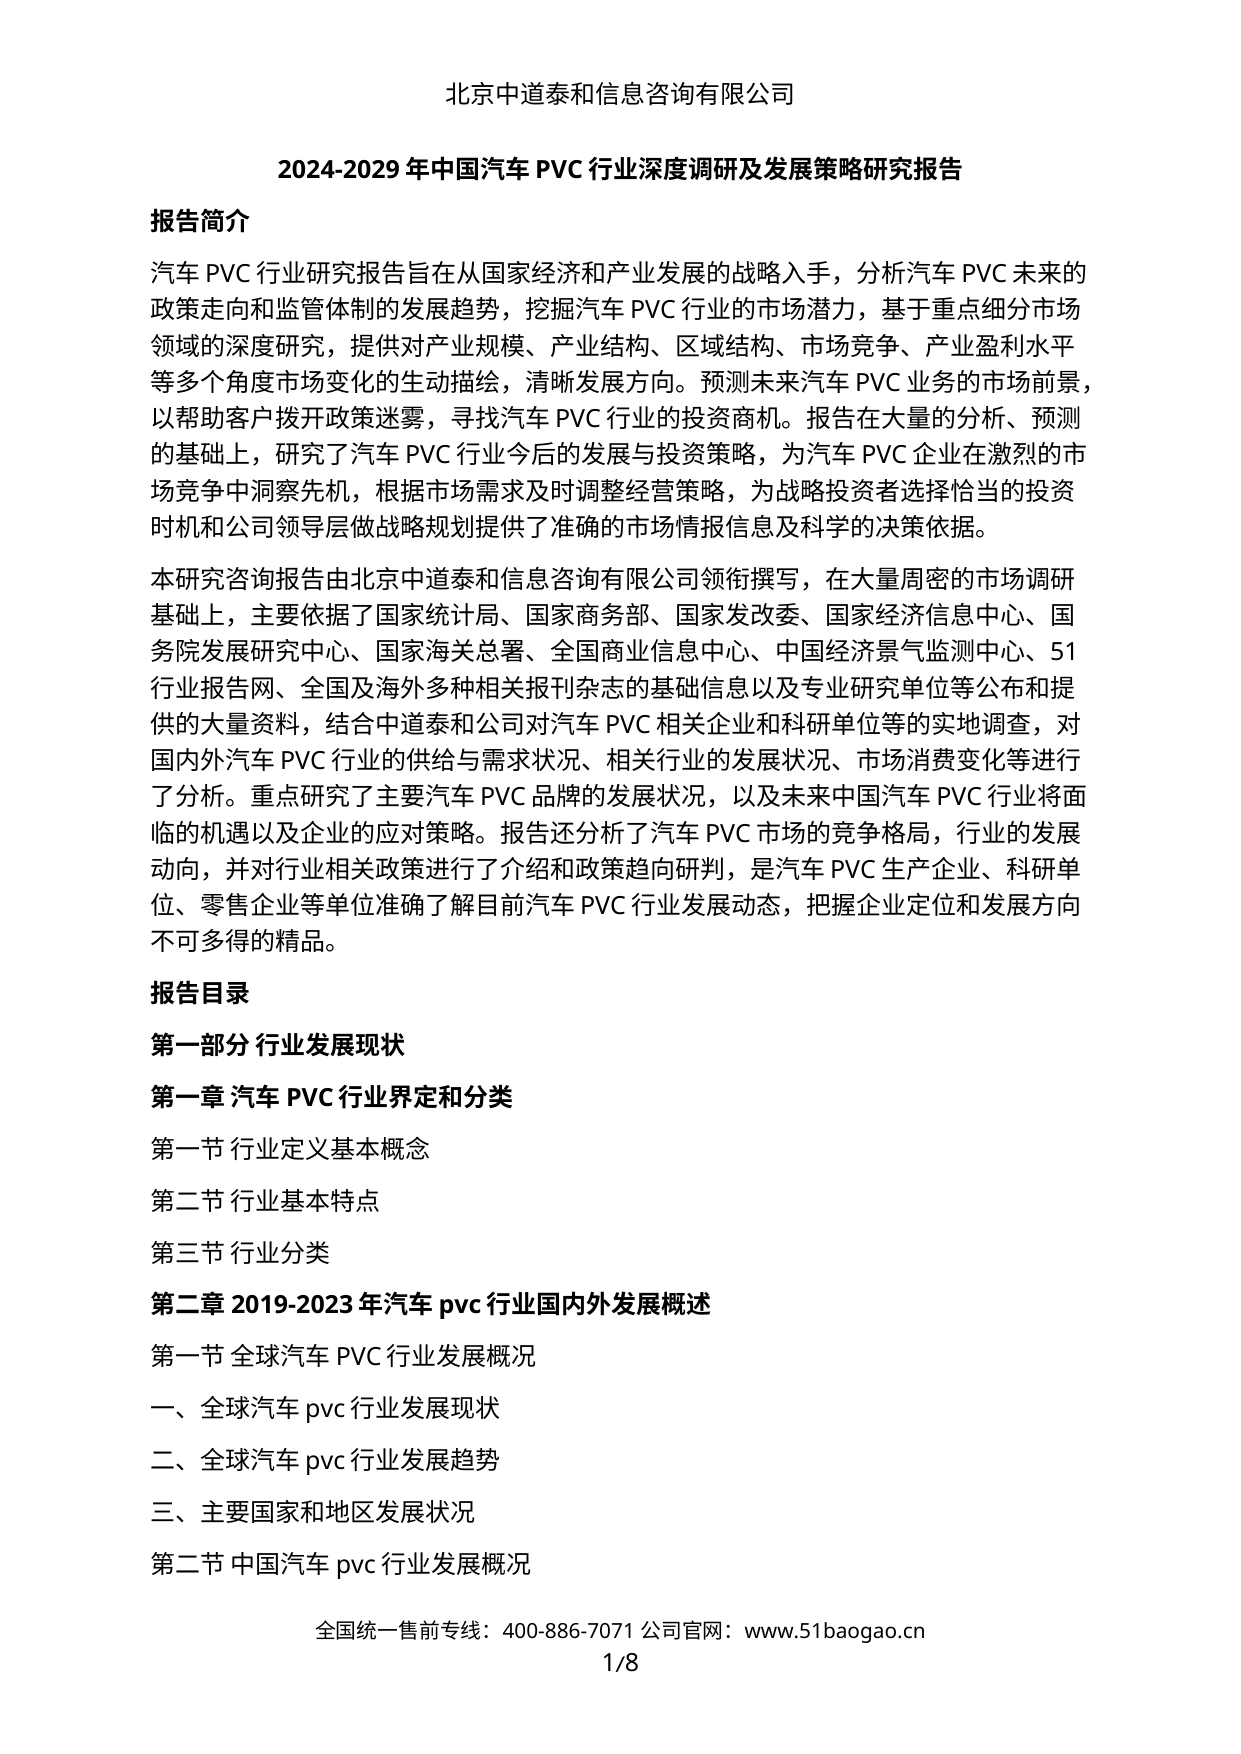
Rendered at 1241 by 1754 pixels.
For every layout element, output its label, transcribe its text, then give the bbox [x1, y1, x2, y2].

text 汽车PVC行业研究报告旨在从国家经济和产业发展的战略入手，分析汽车PVC未来的政策走向和监管体制的发展趋势，挖掘汽车PVC行业的市场潜力，基于重点细分市场领域的深度研究，提供对产业规模、产业结构、区域结构、市场竞争、产业盈利水平等多个角度市场变化的生动描绘，清晰发展方向。预测未来汽车PVC业务的市场前景，以帮助客户拨开政策迷雾，寻找汽车PVC行业的投资商机。报告在大量的分析、预测的基础上，研究了汽车PVC行业今后的发展与投资策略，为汽车PVC企业在激烈的市场竞争中洞察先机，根据市场需求及时调整经营策略，为战略投资者选择恰当的投资时机和公司领导层做战略规划提供了准确的市场情报信息及科学的决策依据。 [150, 254, 1090, 544]
text 第一节 全球汽车PVC行业发展概况 [150, 1337, 1090, 1373]
text 第三节 行业分类 [150, 1233, 1090, 1269]
text 第二节 行业基本特点 [150, 1181, 1090, 1217]
text 二、全球汽车pvc行业发展趋势 [150, 1441, 1090, 1477]
text 报告目录 [150, 974, 1090, 1010]
text 报告简介 [150, 202, 1090, 238]
text 第二节 中国汽车pvc行业发展概况 [150, 1544, 1090, 1581]
text 本研究咨询报告由北京中道泰和信息咨询有限公司领衔撰写，在大量周密的市场调研基础上，主要依据了国家统计局、国家商务部、国家发改委、国家经济信息中心、国务院发展研究中心、国家海关总署、全国商业信息中心、中国经济景气监测中心、51行业报告网、全国及海外多种相关报刊杂志的基础信息以及专业研究单位等公布和提供的大量资料，结合中道泰和公司对汽车PVC相关企业和科研单位等的实地调查，对国内外汽车PVC行业的供给与需求状况、相关行业的发展状况、市场消费变化等进行了分析。重点研究了主要汽车PVC品牌的发展状况，以及未来中国汽车PVC行业将面临的机遇以及企业的应对策略。报告还分析了汽车PVC市场的竞争格局，行业的发展动向，并对行业相关政策进行了介绍和政策趋向研判，是汽车PVC生产企业、科研单位、零售企业等单位准确了解目前汽车PVC行业发展动态，把握企业定位和发展方向不可多得的精品。 [150, 559, 1090, 958]
text 第一章 汽车PVC行业界定和分类 [150, 1077, 1090, 1114]
text 第一部分 行业发展现状 [150, 1026, 1090, 1062]
text 一、全球汽车pvc行业发展现状 [150, 1389, 1090, 1425]
text 三、主要国家和地区发展状况 [150, 1492, 1090, 1529]
text 第二章 2019-2023年汽车pvc行业国内外发展概述 [150, 1285, 1090, 1321]
text 第一节 行业定义基本概念 [150, 1129, 1090, 1166]
text 2024-2029年中国汽车PVC行业深度调研及发展策略研究报告 [150, 150, 1090, 186]
